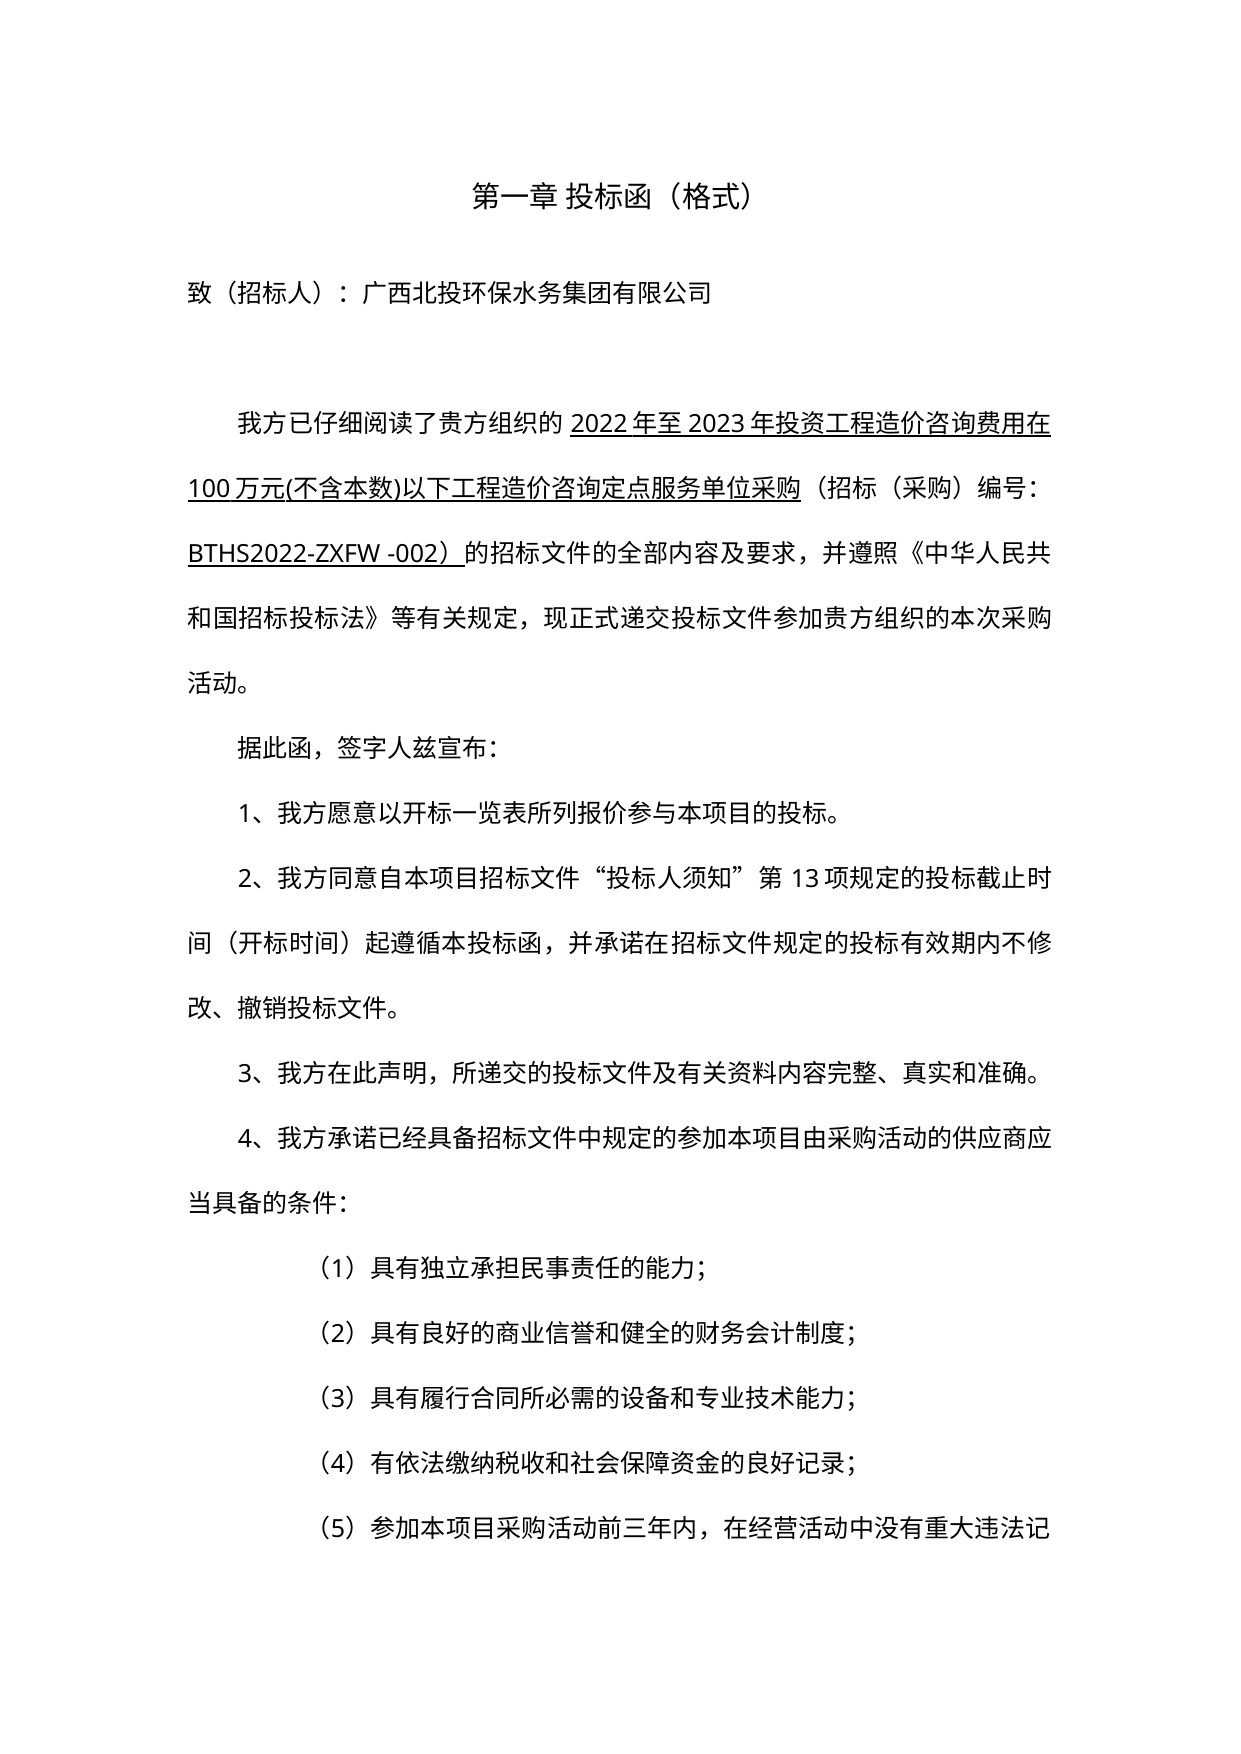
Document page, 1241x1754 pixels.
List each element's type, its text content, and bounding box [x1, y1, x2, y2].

list 有依法缴纳税收和社会保障资金的良好记录； [187, 1429, 1053, 1494]
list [187, 1494, 1053, 1559]
list 具有履行合同所必需的设备和专业技术能力； [187, 1364, 1053, 1429]
list 具有良好的商业信誉和健全的财务会计制度； [187, 1299, 1053, 1364]
text 1、我方愿意以开标一览表所列报价参与本项目的投标。 [187, 779, 1053, 844]
text 我方已仔细阅读了贵方组织的2022年至2023年投资工程造价咨询费用在100万元(不含本数)以下工程造价咨询定点服务单位采购（招标（采购）编号：BTHS2022-ZXFW -002）的招标文件的全部内容及要求，并遵照《中华人民共和国招标投标法》等有关规定，现正式递交投标文件参加贵方组织的本次采购活动。 [187, 389, 1053, 714]
text 4、我方承诺已经具备招标文件中规定的参加本项目由采购活动的供应商应当具备的条件： [187, 1104, 1053, 1234]
list 具有独立承担民事责任的能力； [187, 1234, 1053, 1299]
text 3、我方在此声明，所递交的投标文件及有关资料内容完整、真实和准确。 [187, 1039, 1053, 1104]
text 第一章 投标函（格式） [187, 162, 1053, 227]
text 致（招标人）：广西北投环保水务集团有限公司 [187, 259, 1053, 324]
text 据此函，签字人兹宣布： [187, 714, 1053, 779]
text 2、我方同意自本项目招标文件“投标人须知”第13项规定的投标截止时间（开标时间）起遵循本投标函，并承诺在招标文件规定的投标有效期内不修改、撤销投标文件。 [187, 844, 1053, 1039]
